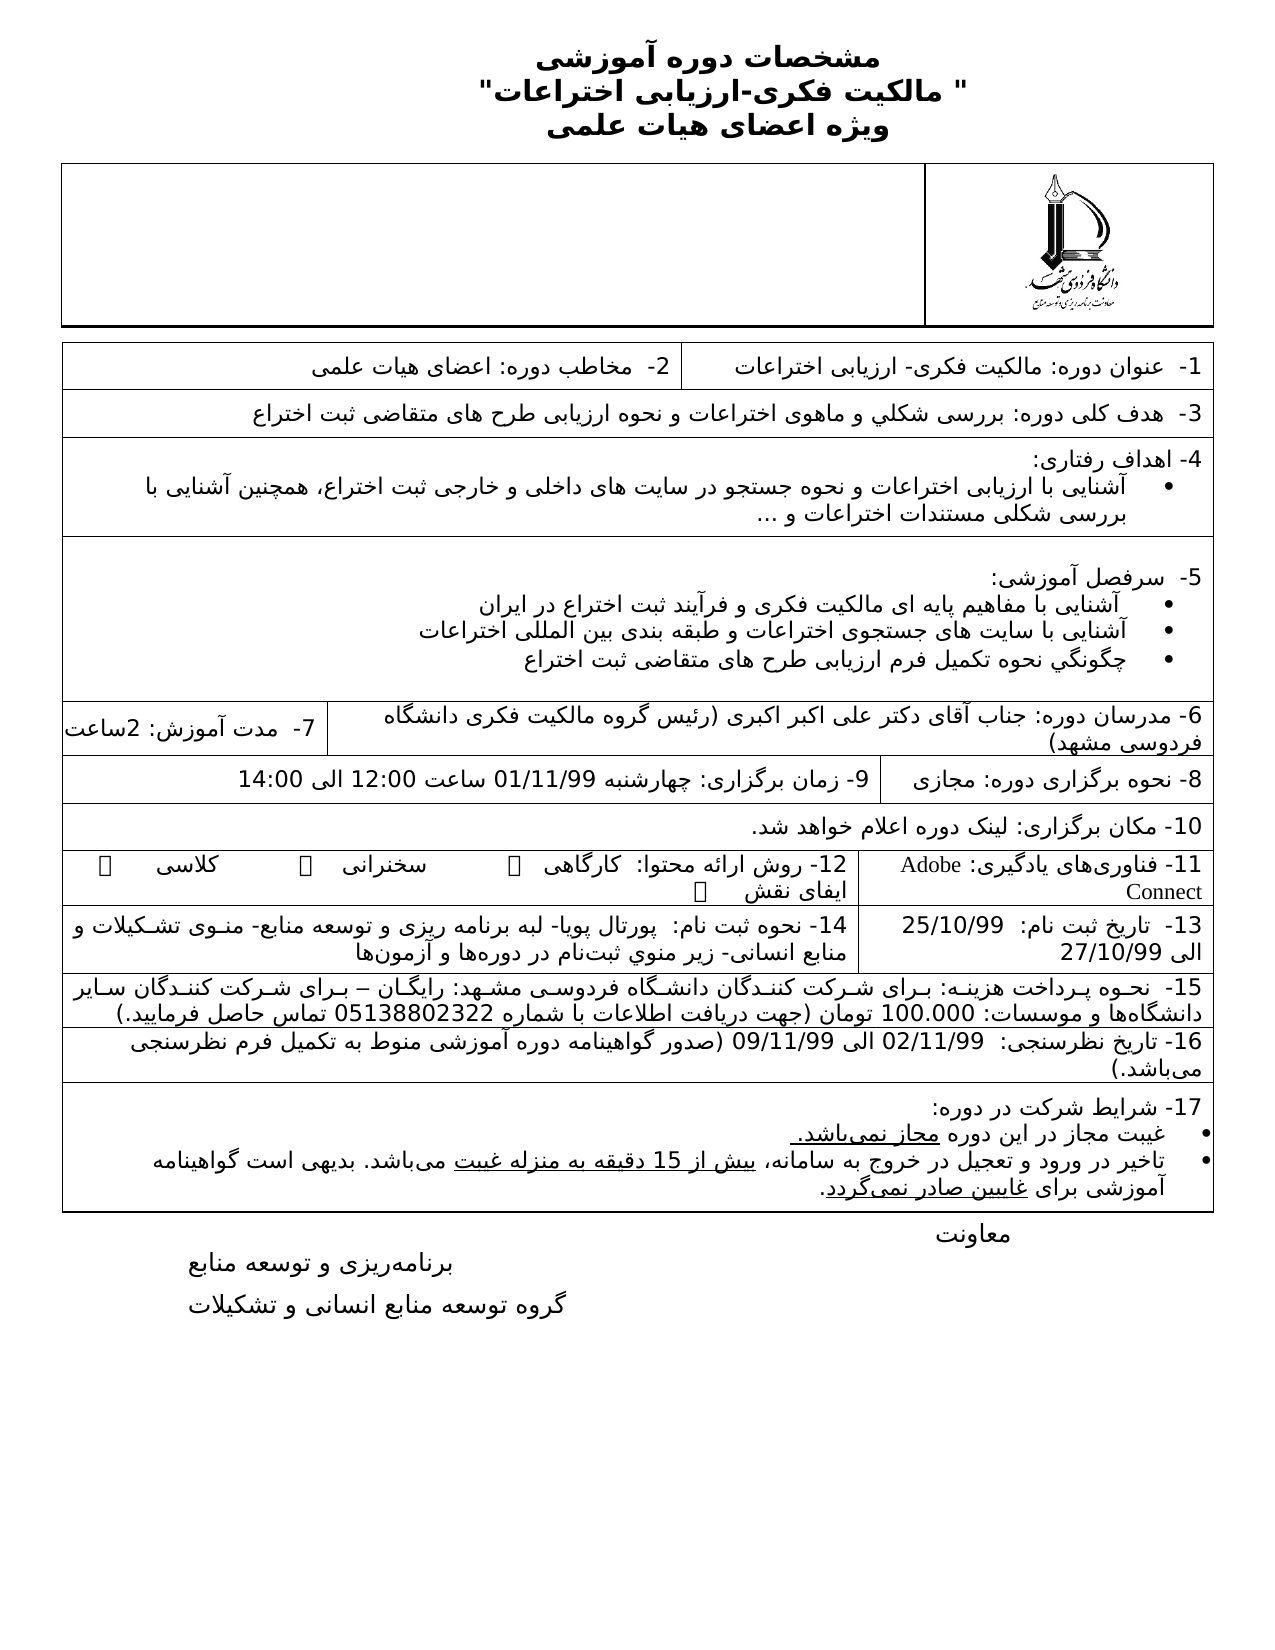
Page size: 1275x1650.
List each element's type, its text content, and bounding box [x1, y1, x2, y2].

table_header [926, 164, 1213, 324]
table_cell 7- مدت آموزش: 2ساعت [63, 702, 327, 755]
picture [1009, 166, 1129, 322]
table_cell 9- زمان برگزاری: چهارشنبه 01/11/99 ساعت 12:00 الی 14:00 [63, 756, 880, 803]
table_cell 11- فناوری‌های یادگیری: Adobe Connect [859, 851, 1213, 904]
table_cell 12- روش ارائه محتوا: کارگاهی سخنرانی کلاسی ایفای نقش [63, 851, 858, 904]
table_cell 8- نحوه برگزاری دوره: مجازی [881, 756, 1213, 803]
table_header 1- عنوان دوره: مالکیت فکری- ارزیابی اختراعات [682, 343, 1213, 389]
text معاونت برنامه‌ریزی و توسعه منابع [187, 1219, 1125, 1277]
table_cell 10- مکان برگزاری: لینک دوره اعلام خواهد شد. [63, 804, 1213, 850]
table_cell 3- هدف کلی دوره: بررسی شكلي و ماهوی اختراعات و نحوه ارزیابی طرح های متقاضی ثبت اختراع [63, 390, 1213, 437]
table_cell 4- اهداف رفتاری: آشنایی با ارزیابی اختراعات و نحوه جستجو در سایت های داخلی و خارجی ثبت اختراع، همچنین آشنایی با بررسی شکلی مستندات اختراعات و ... [63, 438, 1213, 536]
text گروه توسعه منابع انسانی و تشکیلات [187, 1290, 1125, 1319]
table_cell 15- نحوه پرداخت هزینه: برای شرکت کنندگان دانشگاه فردوسی مشهد: رایگان – برای شرکت کنندگان سایر دانشگاه‌ها و موسسات: 100.000 تومان (جهت دریافت اطلاعات با شماره 05138802322 تماس حاصل فرمایید.) [63, 974, 1213, 1027]
table_cell 5- سرفصل آموزشی: آشنایی با مفاهیم پایه ای مالکیت فکری و فرآیند ثبت اختراع در ایران آشنایی با سایت های جستجوی اختراعات و طبقه بندی بین المللی اختراعات چگونگي نحوه تکمیل فرم ارزیابی طرح های متقاضی ثبت اختراع [63, 537, 1213, 701]
table_cell 17- شرایط شرکت در دوره: غیبت مجاز در این دوره مجاز نمی‌باشد. تاخیر در ورود و تعجیل در خروج به سامانه، بیش از 15 دقیقه به منزله غیبت می‌باشد. بدیهی است گواهینامه آموزشی برای غایبین صادر نمی‌گردد. [63, 1083, 1213, 1211]
table_header [62, 164, 924, 324]
table_cell 13- تاریخ ثبت نام: 25/10/99 الی 27/10/99 [859, 906, 1213, 973]
table_cell 14- نحوه ثبت نام: پورتال پویا- لبه برنامه ریزی و توسعه منابع- منوی تشکیلات و منابع انسانی- زير منوي ثبت‌نام در دوره‌ها و آزمون‌ها [63, 906, 858, 973]
table_cell 6- مدرسان دوره: جناب آقای دکتر علی اکبر اکبری (رئیس گروه مالکیت فکری دانشگاه فردوسی مشهد) [328, 702, 1213, 755]
table_cell 16- تاریخ نظرسنجی: 02/11/99 الی 09/11/99 (صدور گواهینامه دوره آموزشی منوط به تکمیل فرم نظرسنجی می‌باشد.) [63, 1028, 1213, 1082]
table_header 2- مخاطب دوره: اعضای هیات علمی [63, 343, 681, 389]
